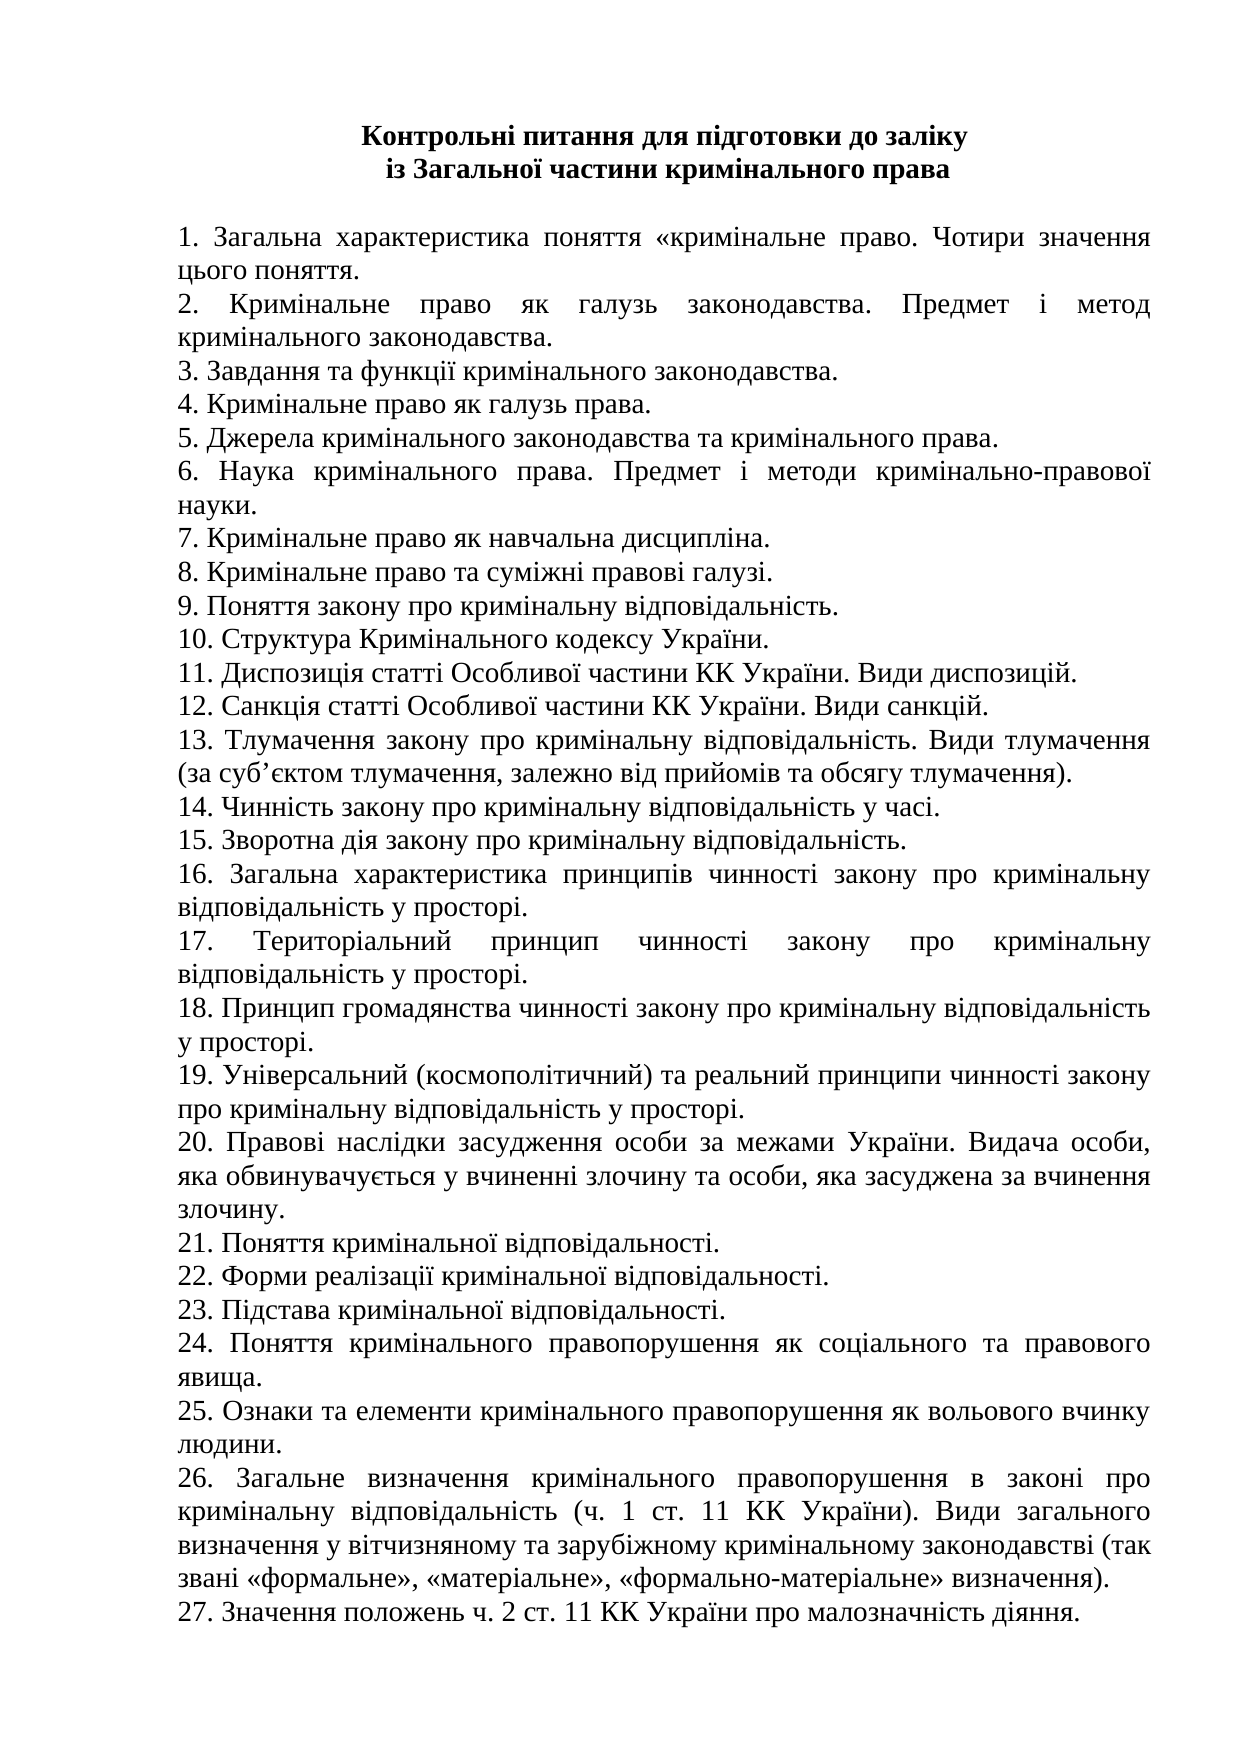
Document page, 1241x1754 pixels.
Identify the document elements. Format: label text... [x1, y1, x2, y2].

text 12. Санкція статті Особливої частини КК України. Види санкцій. [177, 688, 1152, 722]
text 14. Чинність закону про кримінальну відповідальність у часі. [177, 789, 1152, 822]
text 13. Тлумачення закону про кримінальну відповідальність. Види тлумачення (за суб’єктом тлумачення, залежно від прийомів та обсягу тлумачення). [177, 722, 1152, 789]
text 27. Значення положень ч. 2 ст. 11 КК України про малозначність діяння. [177, 1594, 1152, 1627]
text 9. Поняття закону про кримінальну відповідальність. [177, 588, 1152, 621]
text 4. Кримінальне право як галузь права. [177, 386, 1152, 420]
text 2. Кримінальне право як галузь законодавства. Предмет і метод кримінального законодавства. [177, 286, 1152, 353]
text 22. Форми реалізації кримінальної відповідальності. [177, 1258, 1152, 1292]
text із Загальної частини кримінального права [177, 152, 1152, 185]
text 7. Кримінальне право як навчальна дисципліна. [177, 521, 1152, 554]
text 20. Правові наслідки засудження особи за межами України. Видача особи, яка обвинувачується у вчиненні злочину та особи, яка засуджена за вчинення злочину. [177, 1124, 1152, 1225]
text 15. Зворотна дія закону про кримінальну відповідальність. [177, 822, 1152, 856]
text 21. Поняття кримінальної відповідальності. [177, 1225, 1152, 1258]
text 6. Наука кримінального права. Предмет і методи кримінально-правової науки. [177, 453, 1152, 521]
text 25. Ознаки та елементи кримінального правопорушення як вольового вчинку людини. [177, 1393, 1152, 1460]
text 1. Загальна характеристика поняття «кримінальне право. Чотири значення цього поняття. [177, 219, 1152, 286]
text 26. Загальне визначення кримінального правопорушення в законі про кримінальну відповідальність (ч. 1 ст. 11 КК України). Види загального визначення у вітчизняному та зарубіжному кримінальному законодавстві (так звані «формальне», «матеріальне», «формально-матеріальне» визначення). [177, 1460, 1152, 1594]
text 18. Принцип громадянства чинності закону про кримінальну відповідальність у просторі. [177, 990, 1152, 1057]
text 17. Територіальний принцип чинності закону про кримінальну відповідальність у просторі. [177, 923, 1152, 990]
text 5. Джерела кримінального законодавства та кримінального права. [177, 420, 1152, 453]
text 19. Універсальний (космополітичний) та реальний принципи чинності закону про кримінальну відповідальність у просторі. [177, 1057, 1152, 1124]
text 8. Кримінальне право та суміжні правові галузі. [177, 554, 1152, 588]
text Контрольні питання для підготовки до заліку [177, 118, 1152, 152]
text 11. Диспозиція статті Особливої частини КК України. Види диспозицій. [177, 655, 1152, 688]
text 24. Поняття кримінального правопорушення як соціального та правового явища. [177, 1326, 1152, 1393]
text 3. Завдання та функції кримінального законодавства. [177, 353, 1152, 386]
text 10. Структура Кримінального кодексу України. [177, 621, 1152, 655]
text 16. Загальна характеристика принципів чинності закону про кримінальну відповідальність у просторі. [177, 856, 1152, 923]
text 23. Підстава кримінальної відповідальності. [177, 1292, 1152, 1326]
